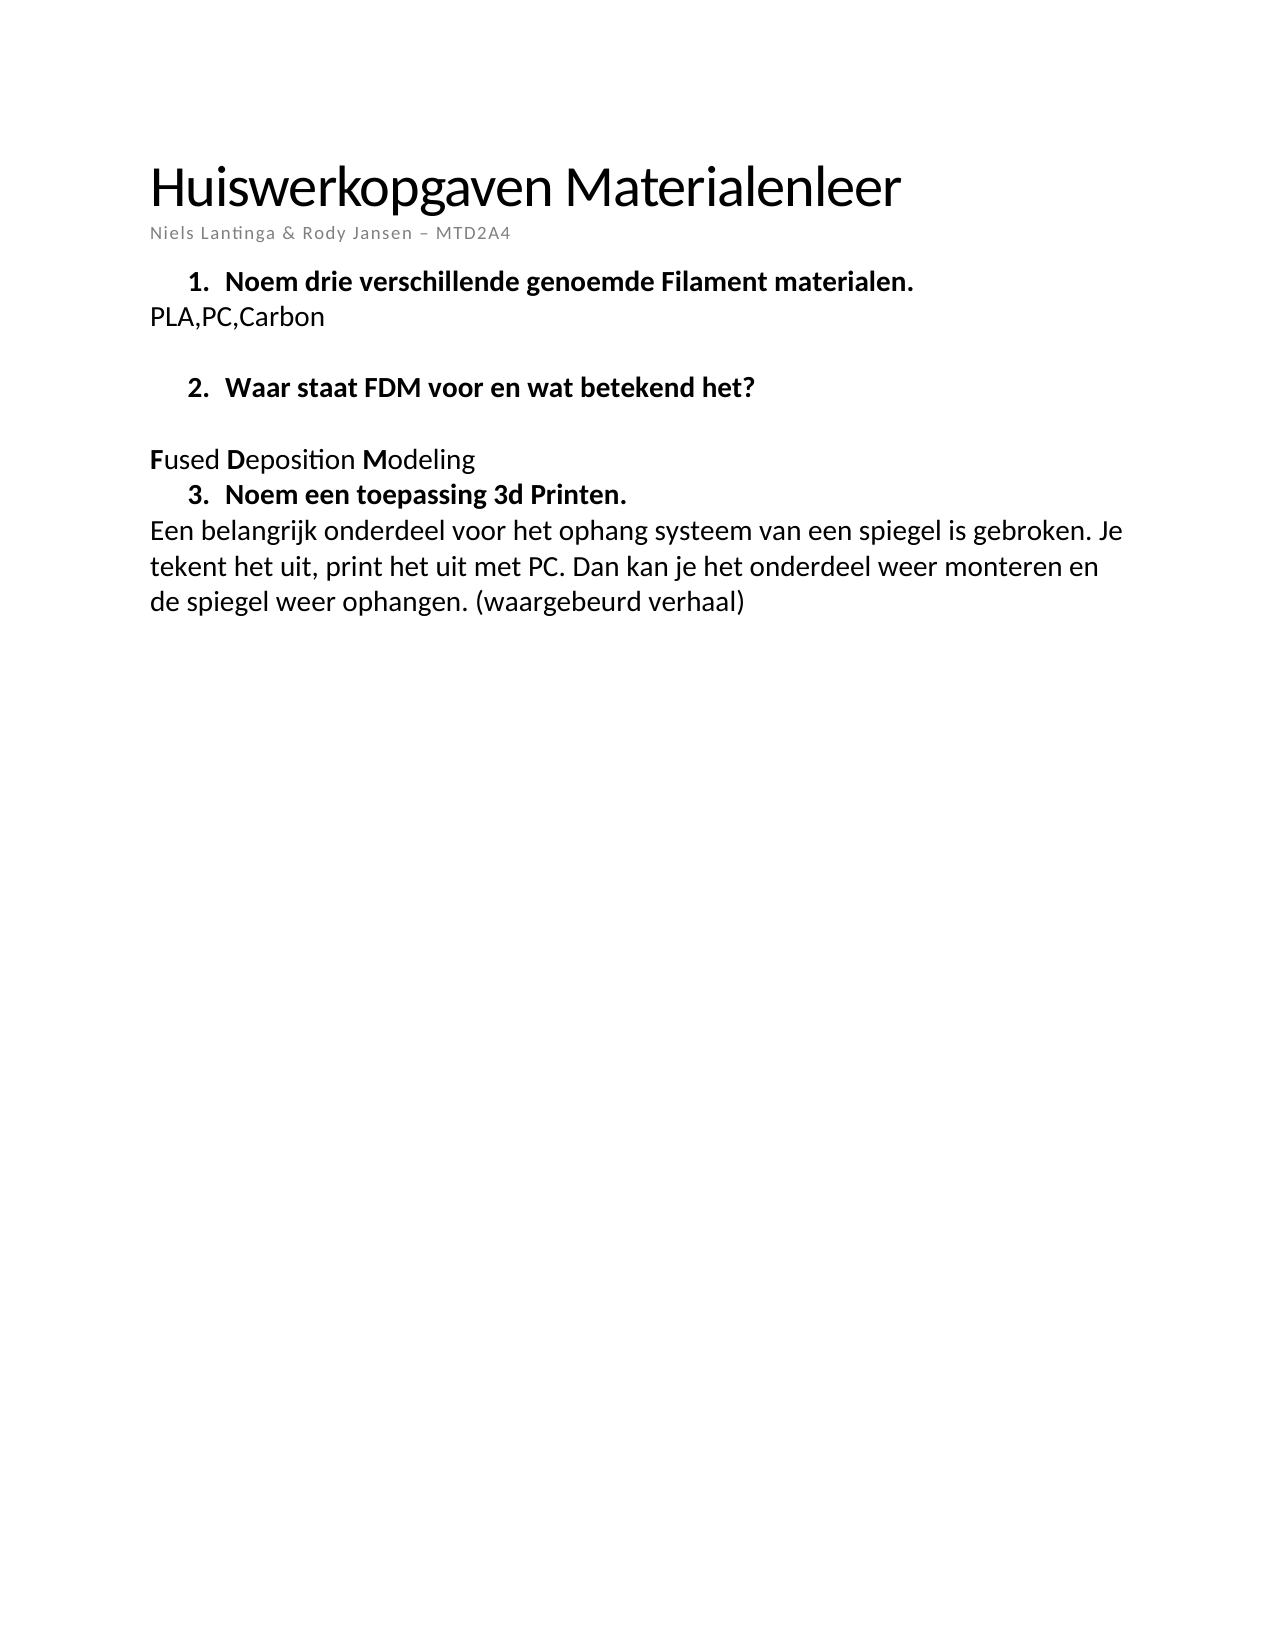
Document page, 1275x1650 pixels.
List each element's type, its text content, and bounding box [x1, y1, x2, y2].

list Noem drie verschillende genoemde Filament materialen. [187, 263, 1125, 298]
list Waar staat FDM voor en wat betekend het? [187, 369, 1125, 405]
text PLA,PC,Carbon [150, 298, 1125, 334]
text Een belangrijk onderdeel voor het ophang systeem van een spiegel is gebroken. Je tekent het uit, print het uit met PC. Dan kan je het onderdeel weer monteren en de spiegel weer ophangen. (waargebeurd verhaal) [150, 512, 1125, 619]
title Huiswerkopgaven Materialenleer [150, 150, 1125, 221]
list Noem een toepassing 3d Printen. [187, 476, 1125, 512]
subtitle Niels Lantinga & Rody Jansen – MTD2A4 [150, 221, 1125, 244]
text Fused Deposition Modeling [150, 441, 1125, 476]
